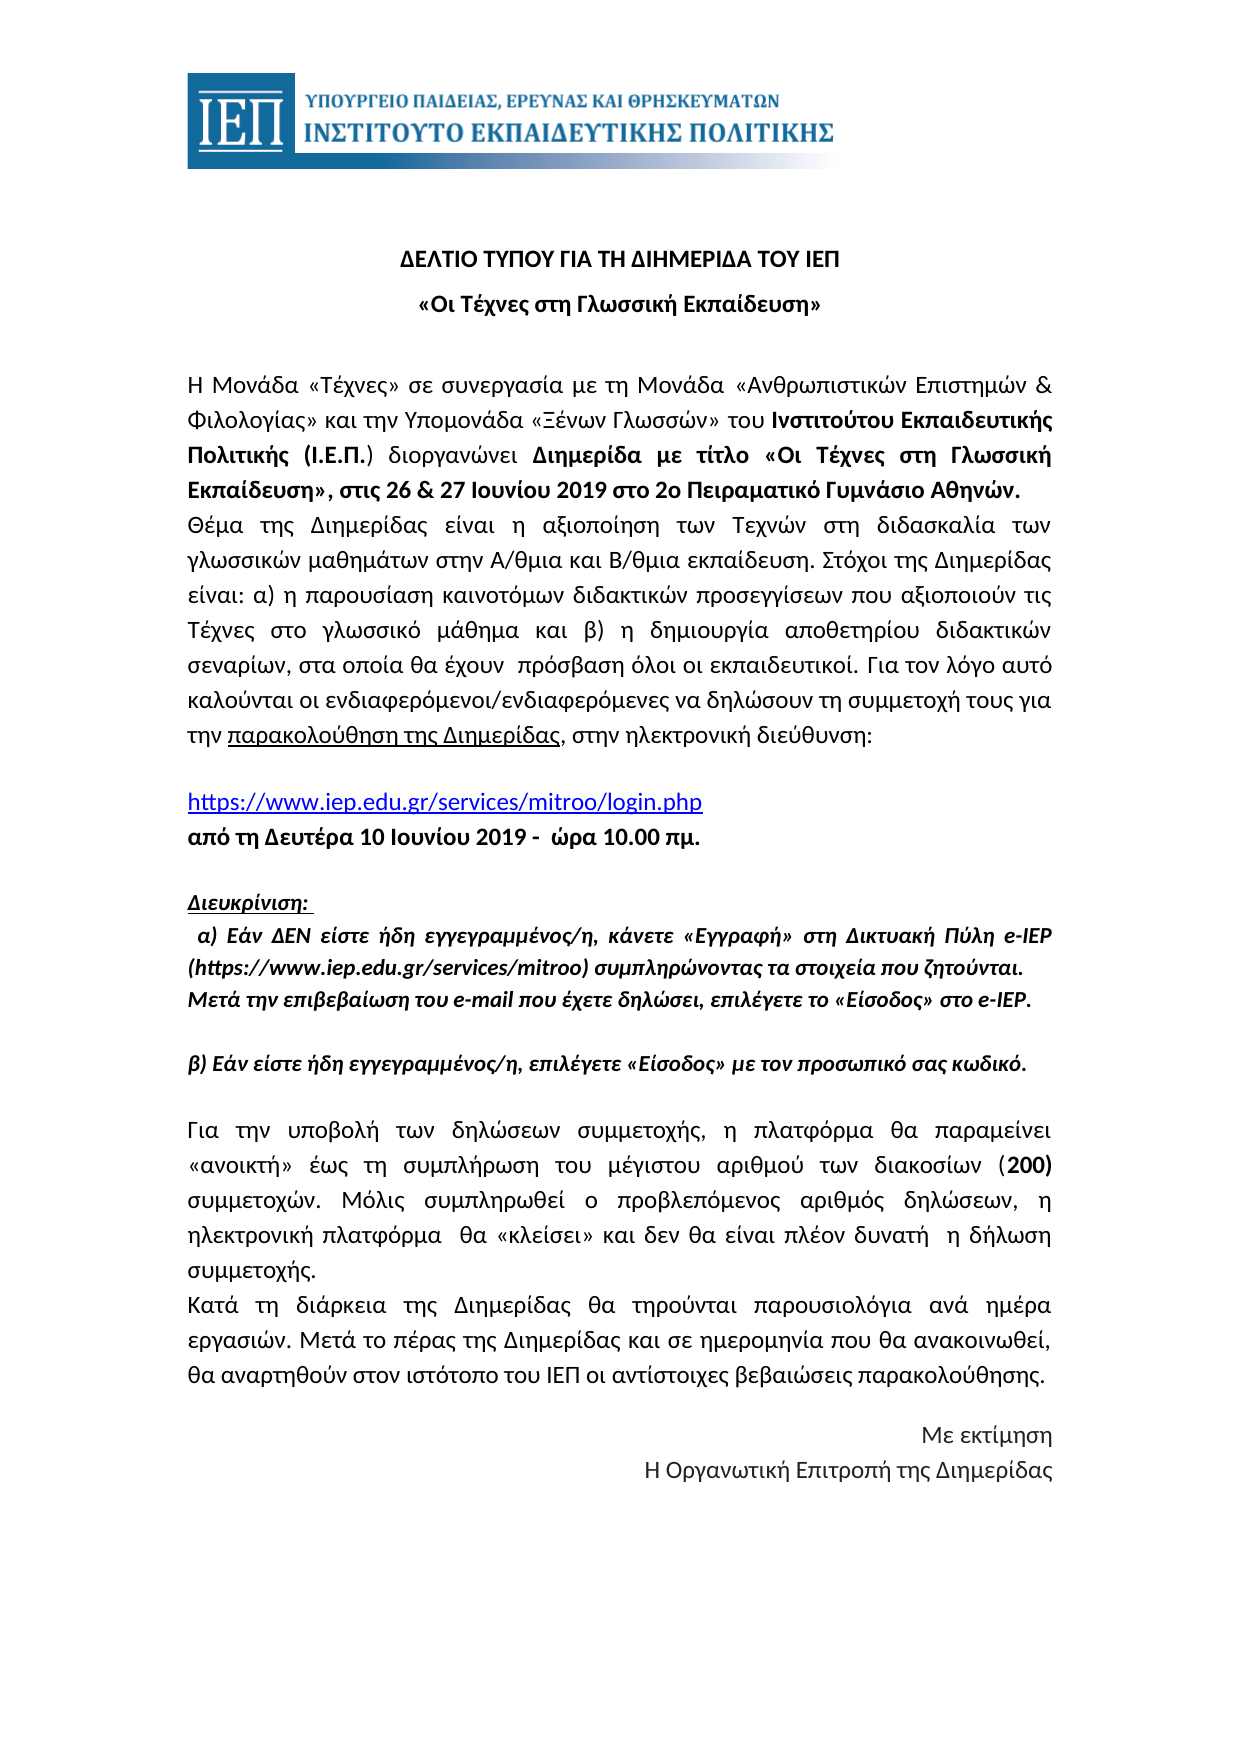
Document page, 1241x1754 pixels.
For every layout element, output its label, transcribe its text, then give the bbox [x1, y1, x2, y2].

text Μετά την επιβεβαίωση του e-mail που έχετε δηλώσει, επιλέγετε το «Είσοδος» στο e-IEP. [187, 985, 1053, 1013]
text α) Εάν ΔΕΝ είστε ήδη εγγεγραμμένος/η, κάνετε «Εγγραφή» στη Δικτυακή Πύλη e-IEP (https://www.iep.edu.gr/services/mitroo) συμπληρώνοντας τα στοιχεία που ζητούνται. [187, 921, 1053, 981]
picture [187, 73, 869, 169]
text Για την υποβολή των δηλώσεων συμμετοχής, η πλατφόρμα θα παραμείνει «ανοικτή» έως τη συμπλήρωση του μέγιστου αριθμού των διακοσίων (200) συμμετοχών. Μόλις συμπληρωθεί ο προβλεπόμενος αριθμός δηλώσεων, η ηλεκτρονική πλατφόρμα θα «κλείσει» και δεν θα είναι πλέον δυνατή η δήλωση συμμετοχής. [187, 1114, 1053, 1284]
text Θέμα της Διημερίδας είναι η αξιοποίηση των Τεχνών στη διδασκαλία των γλωσσικών μαθημάτων στην Α/θμια και Β/θμια εκπαίδευση. Στόχοι της Διημερίδας είναι: α) η παρουσίαση καινοτόμων διδακτικών προσεγγίσεων που αξιοποιούν τις Τέχνες στο γλωσσικό μάθημα και β) η δημιουργία αποθετηρίου διδακτικών σεναρίων, στα οποία θα έχουν πρόσβαση όλοι οι εκπαιδευτικοί. Για τον λόγο αυτό καλούνται οι ενδιαφερόμενοι/ενδιαφερόμενες να δηλώσουν τη συμμετοχή τους για την παρακολούθηση της Διημερίδας, στην ηλεκτρονική διεύθυνση: [187, 509, 1053, 750]
text Με εκτίμηση [187, 1419, 1053, 1449]
text Η Οργανωτική Επιτροπή της Διημερίδας [187, 1454, 1053, 1484]
text «Οι Τέχνες στη Γλωσσική Εκπαίδευση» [187, 288, 1053, 319]
text Διευκρίνιση: [187, 888, 1053, 917]
text β) Εάν είστε ήδη εγγεγραμμένος/η, επιλέγετε «Είσοδος» με τον προσωπικό σας κωδικό. [187, 1049, 1053, 1077]
text από τη Δευτέρα 10 Ιουνίου 2019 - ώρα 10.00 πμ. [187, 821, 1053, 852]
text Η Μονάδα «Τέχνες» σε συνεργασία με τη Μονάδα «Ανθρωπιστικών Επιστημών & Φιλολογίας» και την Υπομονάδα «Ξένων Γλωσσών» τoυ Ινστιτούτου Εκπαιδευτικής Πολιτικής (Ι.Ε.Π.) διοργανώνει Διημερίδα με τίτλο «Οι Τέχνες στη Γλωσσική Εκπαίδευση», στις 26 & 27 Ιουνίου 2019 στο 2ο Πειραματικό Γυμνάσιο Αθηνών. [187, 369, 1053, 505]
text Κατά τη διάρκεια της Διημερίδας θα τηρούνται παρουσιολόγια ανά ημέρα εργασιών. Μετά το πέρας της Διημερίδας και σε ημερομηνία που θα ανακοινωθεί, θα αναρτηθούν στον ιστότοπο του ΙΕΠ οι αντίστοιχες βεβαιώσεις παρακολούθησης. [187, 1289, 1053, 1389]
text ΔΕΛΤΙΟ ΤΥΠΟΥ ΓΙΑ ΤΗ ΔΙΗΜΕΡΙΔΑ ΤΟΥ ΙΕΠ [187, 243, 1053, 273]
text https://www.iep.edu.gr/services/mitroo/login.php [187, 786, 1053, 817]
